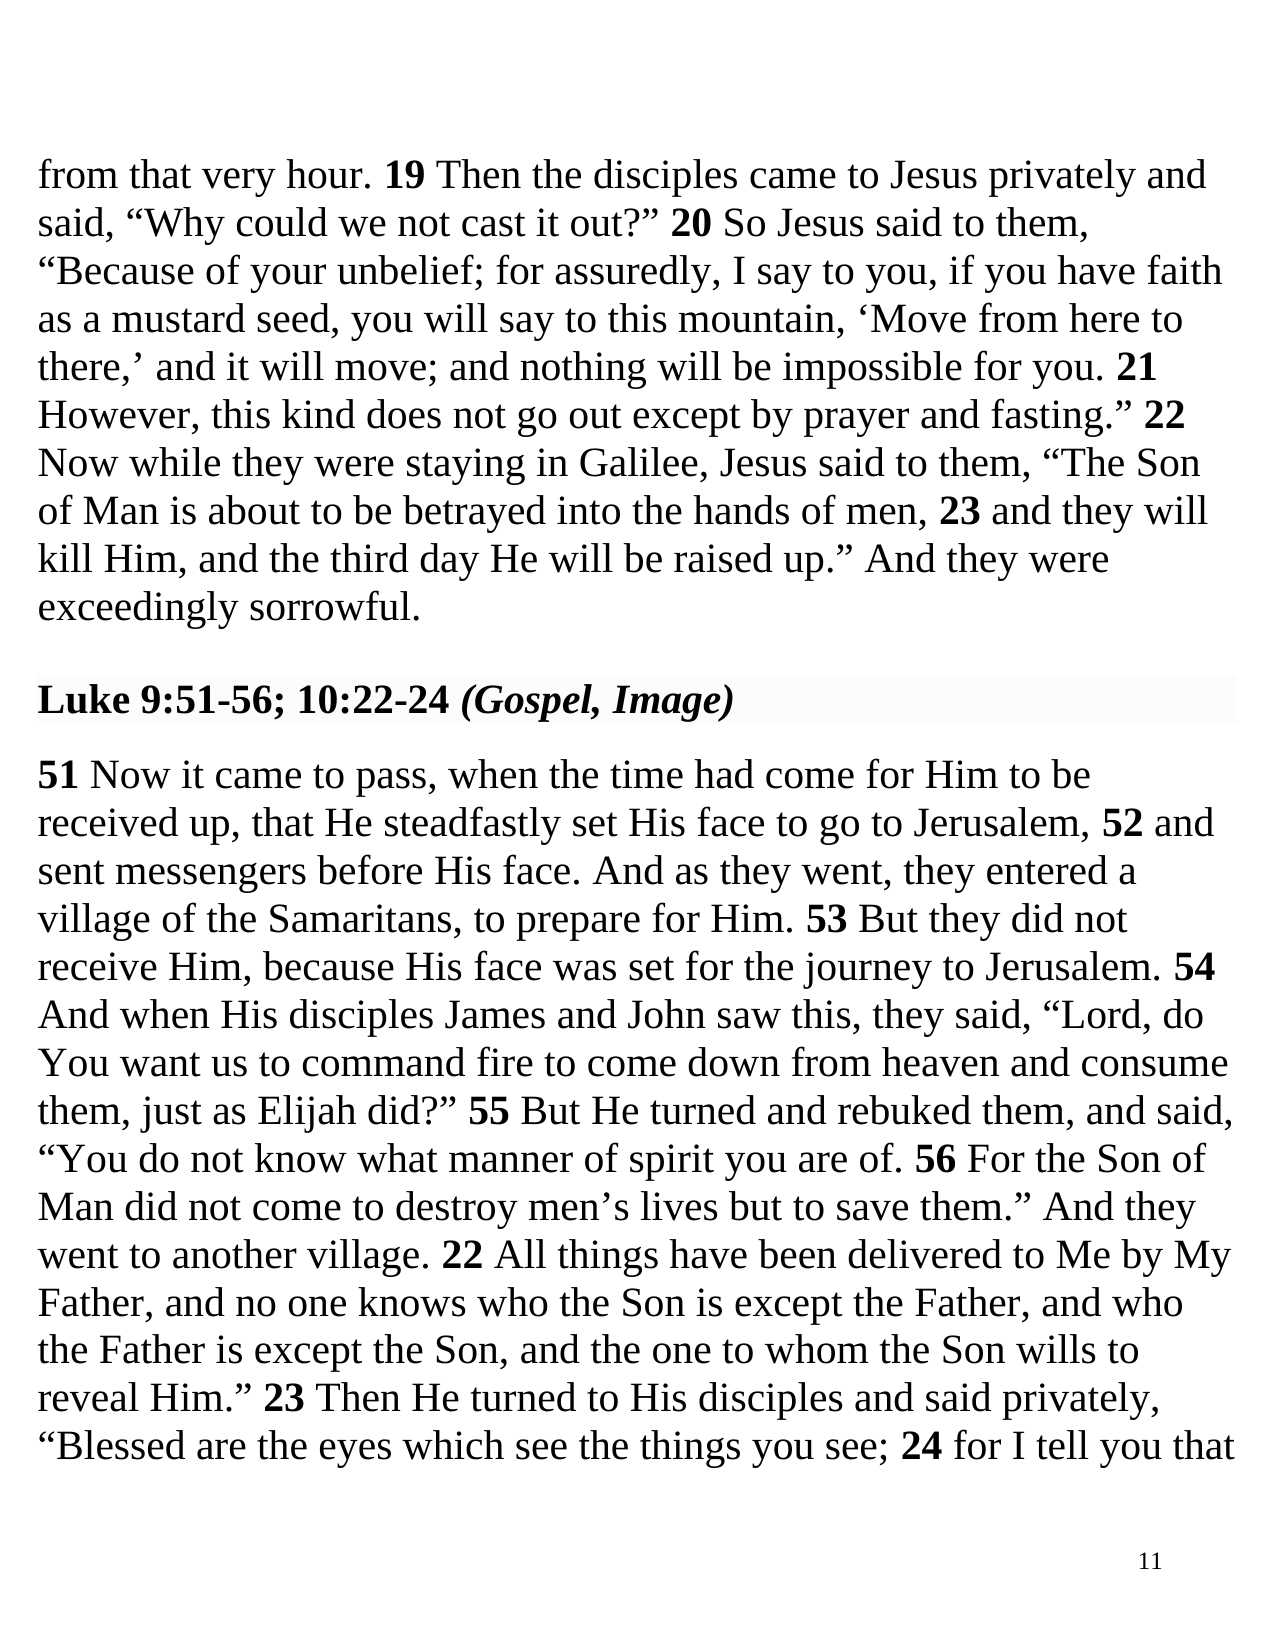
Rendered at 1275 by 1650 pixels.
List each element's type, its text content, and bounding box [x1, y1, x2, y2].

subtitle Luke 9:51-56; 10:22-24 (Gospel, Image) [37, 675, 1237, 723]
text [37, 750, 1237, 1469]
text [37, 150, 1237, 629]
